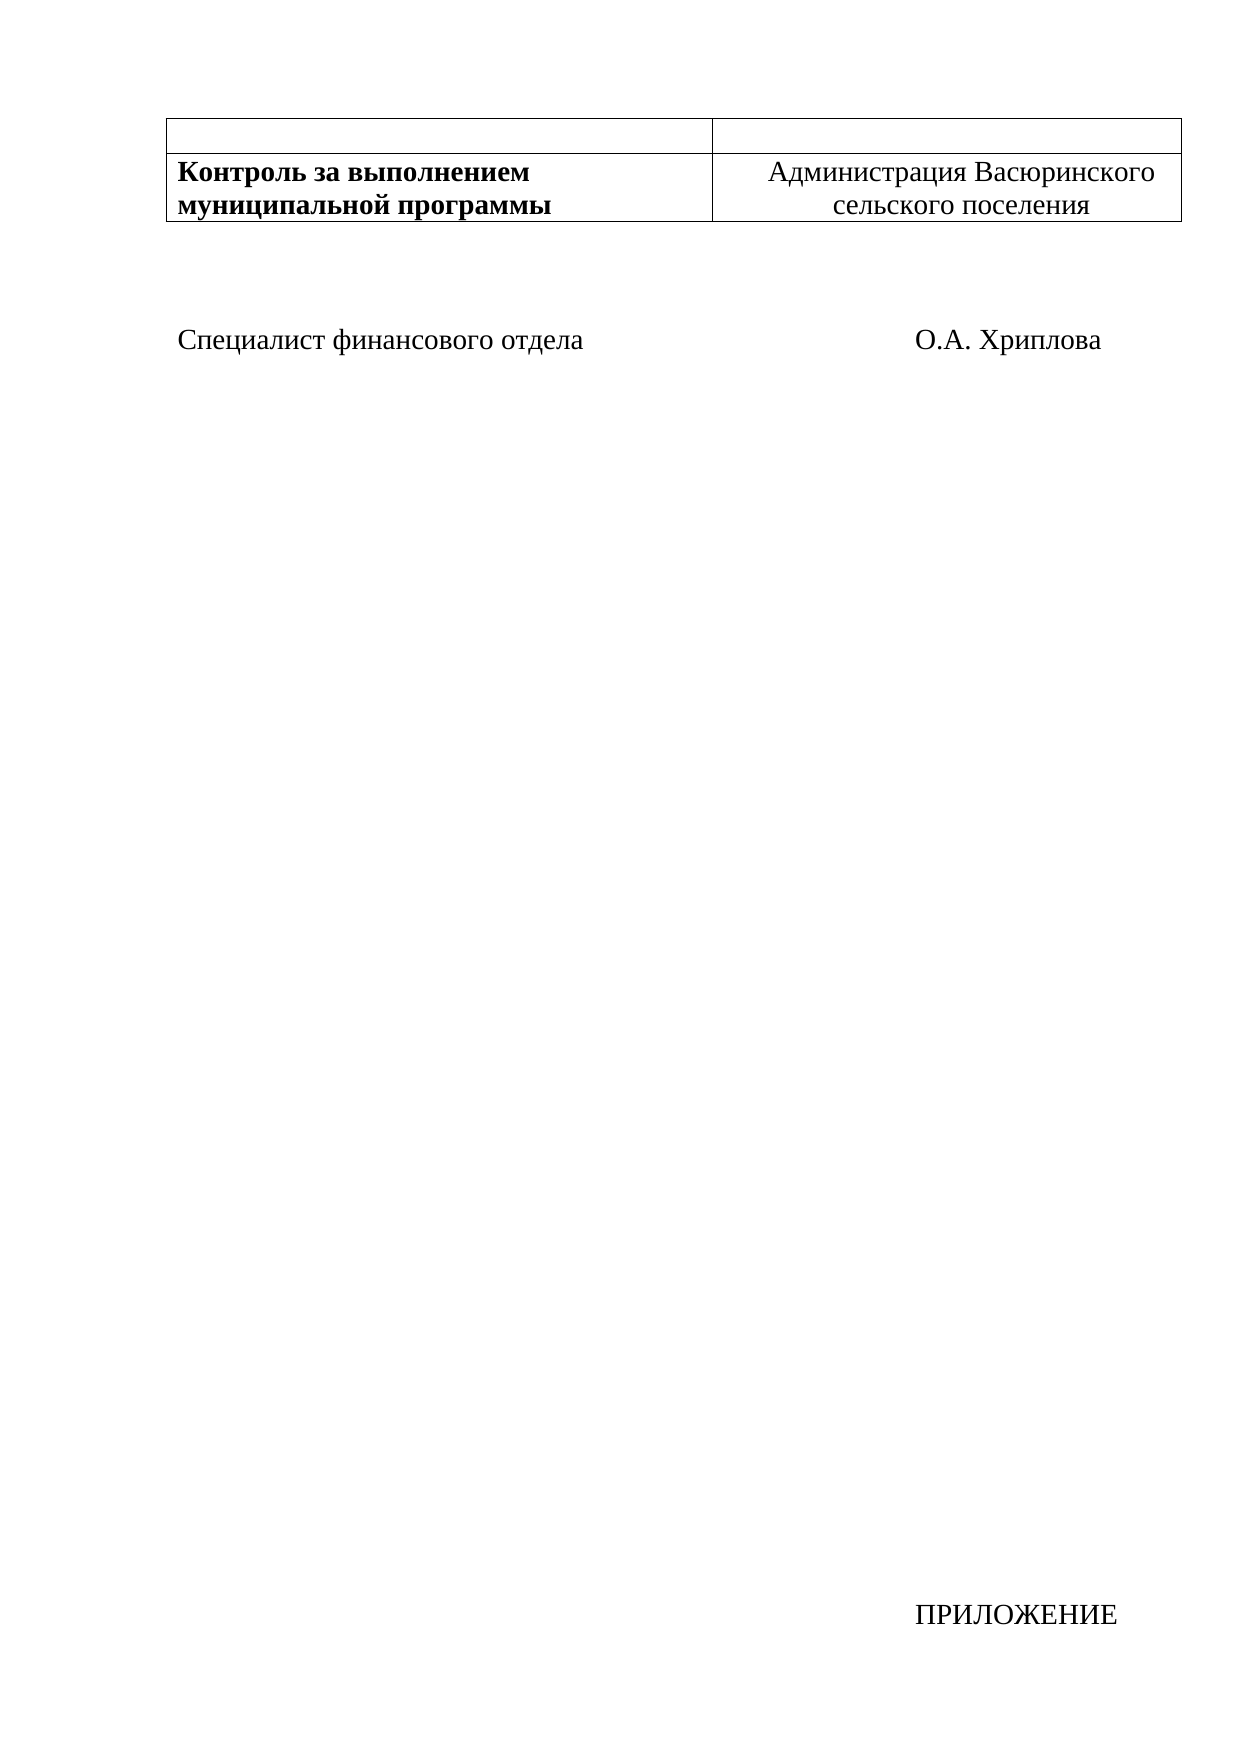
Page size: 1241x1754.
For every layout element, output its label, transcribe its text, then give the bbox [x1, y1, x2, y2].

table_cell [713, 119, 1181, 153]
table_cell Администрация Васюринского сельского поселения [713, 154, 1181, 221]
table_cell Контроль за выполнением муниципальной программы [167, 154, 712, 221]
text ПРИЛОЖЕНИЕ [915, 1597, 1211, 1631]
text Специалист финансового отдела О.А. Хриплова [177, 322, 1181, 356]
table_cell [167, 119, 712, 153]
